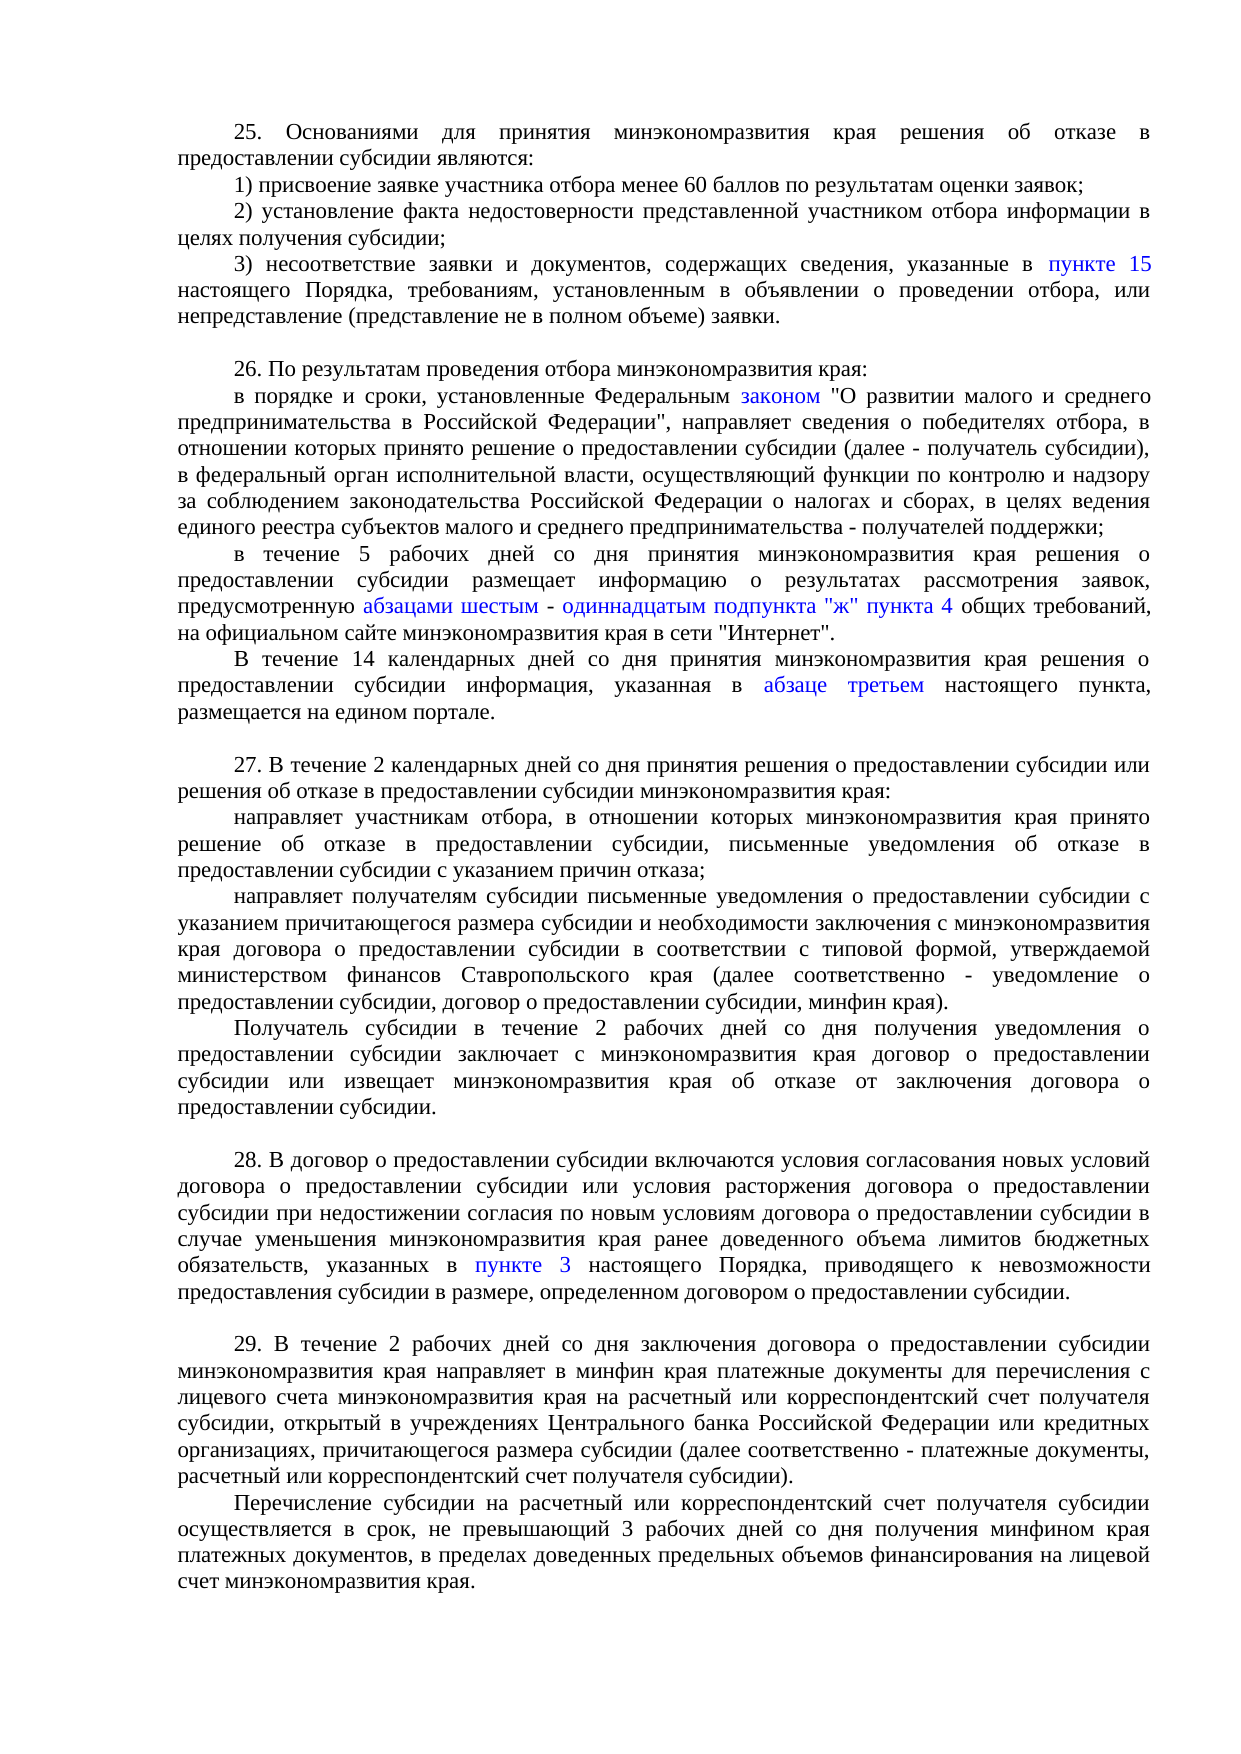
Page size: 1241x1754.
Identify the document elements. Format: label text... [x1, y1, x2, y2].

text В течение 14 календарных дней со дня принятия минэкономразвития края решения о предоставлении субсидии информация, указанная в абзаце третьем настоящего пункта, размещается на едином портале. [177, 645, 1152, 724]
text Получатель субсидии в течение 2 рабочих дней со дня получения уведомления о предоставлении субсидии заключает с минэкономразвития края договор о предоставлении субсидии или извещает минэкономразвития края об отказе от заключения договора о предоставлении субсидии. [177, 1014, 1152, 1119]
text 26. По результатам проведения отбора минэкономразвития края: [177, 355, 1152, 382]
text 29. В течение 2 рабочих дней со дня заключения договора о предоставлении субсидии минэкономразвития края направляет в минфин края платежные документы для перечисления с лицевого счета минэкономразвития края на расчетный или корреспондентский счет получателя субсидии, открытый в учреждениях Центрального банка Российской Федерации или кредитных организациях, причитающегося размера субсидии (далее соответственно - платежные документы, расчетный или корреспондентский счет получателя субсидии). [177, 1330, 1152, 1488]
text в течение 5 рабочих дней со дня принятия минэкономразвития края решения о предоставлении субсидии размещает информацию о результатах рассмотрения заявок, предусмотренную абзацами шестым - одиннадцатым подпункта "ж" пункта 4 общих требований, на официальном сайте минэкономразвития края в сети "Интернет". [177, 540, 1152, 645]
text в порядке и сроки, установленные Федеральным законом "О развитии малого и среднего предпринимательства в Российской Федерации", направляет сведения о победителях отбора, в отношении которых принято решение о предоставлении субсидии (далее - получатель субсидии), в федеральный орган исполнительной власти, осуществляющий функции по контролю и надзору за соблюдением законодательства Российской Федерации о налогах и сборах, в целях ведения единого реестра субъектов малого и среднего предпринимательства - получателей поддержки; [177, 382, 1152, 540]
text 25. Основаниями для принятия минэкономразвития края решения об отказе в предоставлении субсидии являются: [177, 118, 1152, 171]
text 27. В течение 2 календарных дней со дня принятия решения о предоставлении субсидии или решения об отказе в предоставлении субсидии минэкономразвития края: [177, 751, 1152, 803]
text направляет получателям субсидии письменные уведомления о предоставлении субсидии с указанием причитающегося размера субсидии и необходимости заключения с минэкономразвития края договора о предоставлении субсидии в соответствии с типовой формой, утверждаемой министерством финансов Ставропольского края (далее соответственно - уведомление о предоставлении субсидии, договор о предоставлении субсидии, минфин края). [177, 882, 1152, 1014]
text 1) присвоение заявке участника отбора менее 60 баллов по результатам оценки заявок; [177, 171, 1152, 197]
text 28. В договор о предоставлении субсидии включаются условия согласования новых условий договора о предоставлении субсидии или условия расторжения договора о предоставлении субсидии при недостижении согласия по новым условиям договора о предоставлении субсидии в случае уменьшения минэкономразвития края ранее доведенного объема лимитов бюджетных обязательств, указанных в пункте 3 настоящего Порядка, приводящего к невозможности предоставления субсидии в размере, определенном договором о предоставлении субсидии. [177, 1146, 1152, 1304]
text 3) несоответствие заявки и документов, содержащих сведения, указанные в пункте 15 настоящего Порядка, требованиям, установленным в объявлении о проведении отбора, или непредставление (представление не в полном объеме) заявки. [177, 250, 1152, 329]
text 2) установление факта недостоверности представленной участником отбора информации в целях получения субсидии; [177, 197, 1152, 250]
text Перечисление субсидии на расчетный или корреспондентский счет получателя субсидии осуществляется в срок, не превышающий 3 рабочих дней со дня получения минфином края платежных документов, в пределах доведенных предельных объемов финансирования на лицевой счет минэкономразвития края. [177, 1488, 1152, 1594]
text направляет участникам отбора, в отношении которых минэкономразвития края принято решение об отказе в предоставлении субсидии, письменные уведомления об отказе в предоставлении субсидии с указанием причин отказа; [177, 803, 1152, 882]
